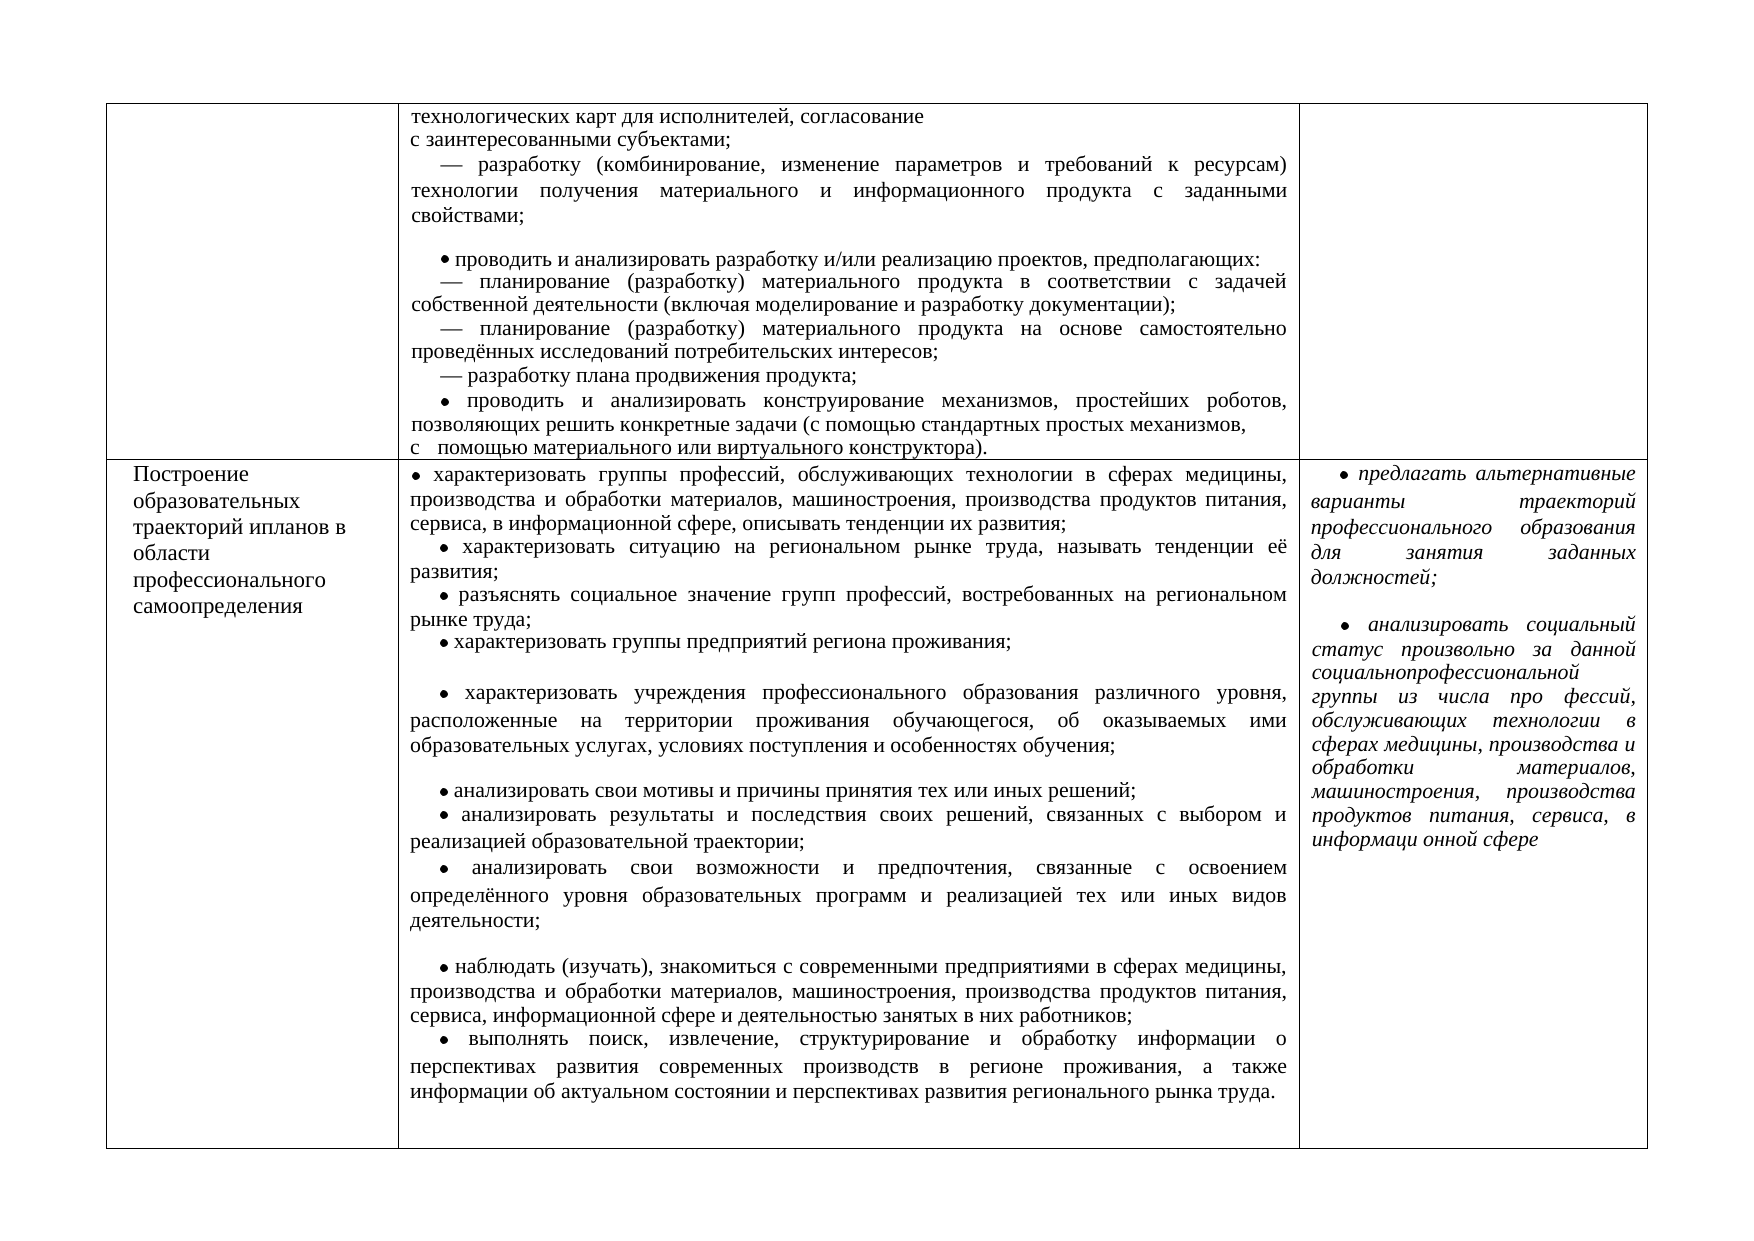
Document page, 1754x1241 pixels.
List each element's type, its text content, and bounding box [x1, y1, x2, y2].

picture [437, 688, 449, 700]
picture [410, 470, 421, 482]
picture [437, 863, 449, 875]
picture [437, 962, 449, 974]
picture [437, 786, 449, 798]
picture [1338, 620, 1350, 632]
picture [437, 637, 449, 649]
table_cell характеризовать группы профессий, обслуживающих технологии в сферах медицины, производства и обработки материалов, машиностроения, производства продуктов питания, сервиса, в информационной сфере, описывать тенденции их развития; характеризовать ситуацию на региональном рынке труда, называть тенденции её развития; разъяснять социальное значение групп профессий, востребованных на региональном рынке труда; характеризовать группы предприятий региона проживания; характеризовать учреждения профессионального образования различного уровня, расположенные на территории проживания обучающегося, об оказываемых ими образовательных услугах, условиях поступления и особенностях обучения; анализировать свои мотивы и причины принятия тех или иных решений; анализировать результаты и последствия своих решений, связанных с выбором и реализацией образовательной траектории; анализировать свои возможности и предпочтения, связанные с освоением определённого уровня образовательных программ и реализацией тех или иных видов деятельности; наблюдать (изучать), знакомиться с современными предприятиями в сферах медицины, производства и обработки материалов, машиностроения, производства продуктов питания, сервиса, информационной сфере и деятельностью занятых в них работников; выполнять поиск, извлечение, структурирование и обработку информации о перспективах развития современных производств в регионе проживания, а также информации об актуальном состоянии и перспективах развития регионального рынка труда. [399, 460, 1299, 1147]
picture [438, 253, 450, 265]
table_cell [1300, 104, 1647, 459]
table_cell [107, 104, 398, 459]
picture [438, 396, 450, 408]
picture [437, 590, 449, 602]
table_cell Построение образовательных траекторий ипланов в области профессионального самоопределения [107, 460, 398, 1147]
picture [437, 542, 449, 554]
picture [1337, 470, 1349, 481]
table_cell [399, 104, 1299, 459]
picture [437, 810, 449, 821]
table_cell предлагать альтернативные варианты траекторий профессионального образования для занятия заданных должностей; анализировать социальный статус произвольно за­ данной социальнопрофессиональной группы из числа про­ фессий, обслуживающих технологии в сферах медицины, производства и обработки материалов, машиностроения, производства продуктов питания, сервиса, в информаци­ онной сфере [1300, 460, 1647, 1147]
picture [437, 1034, 449, 1046]
